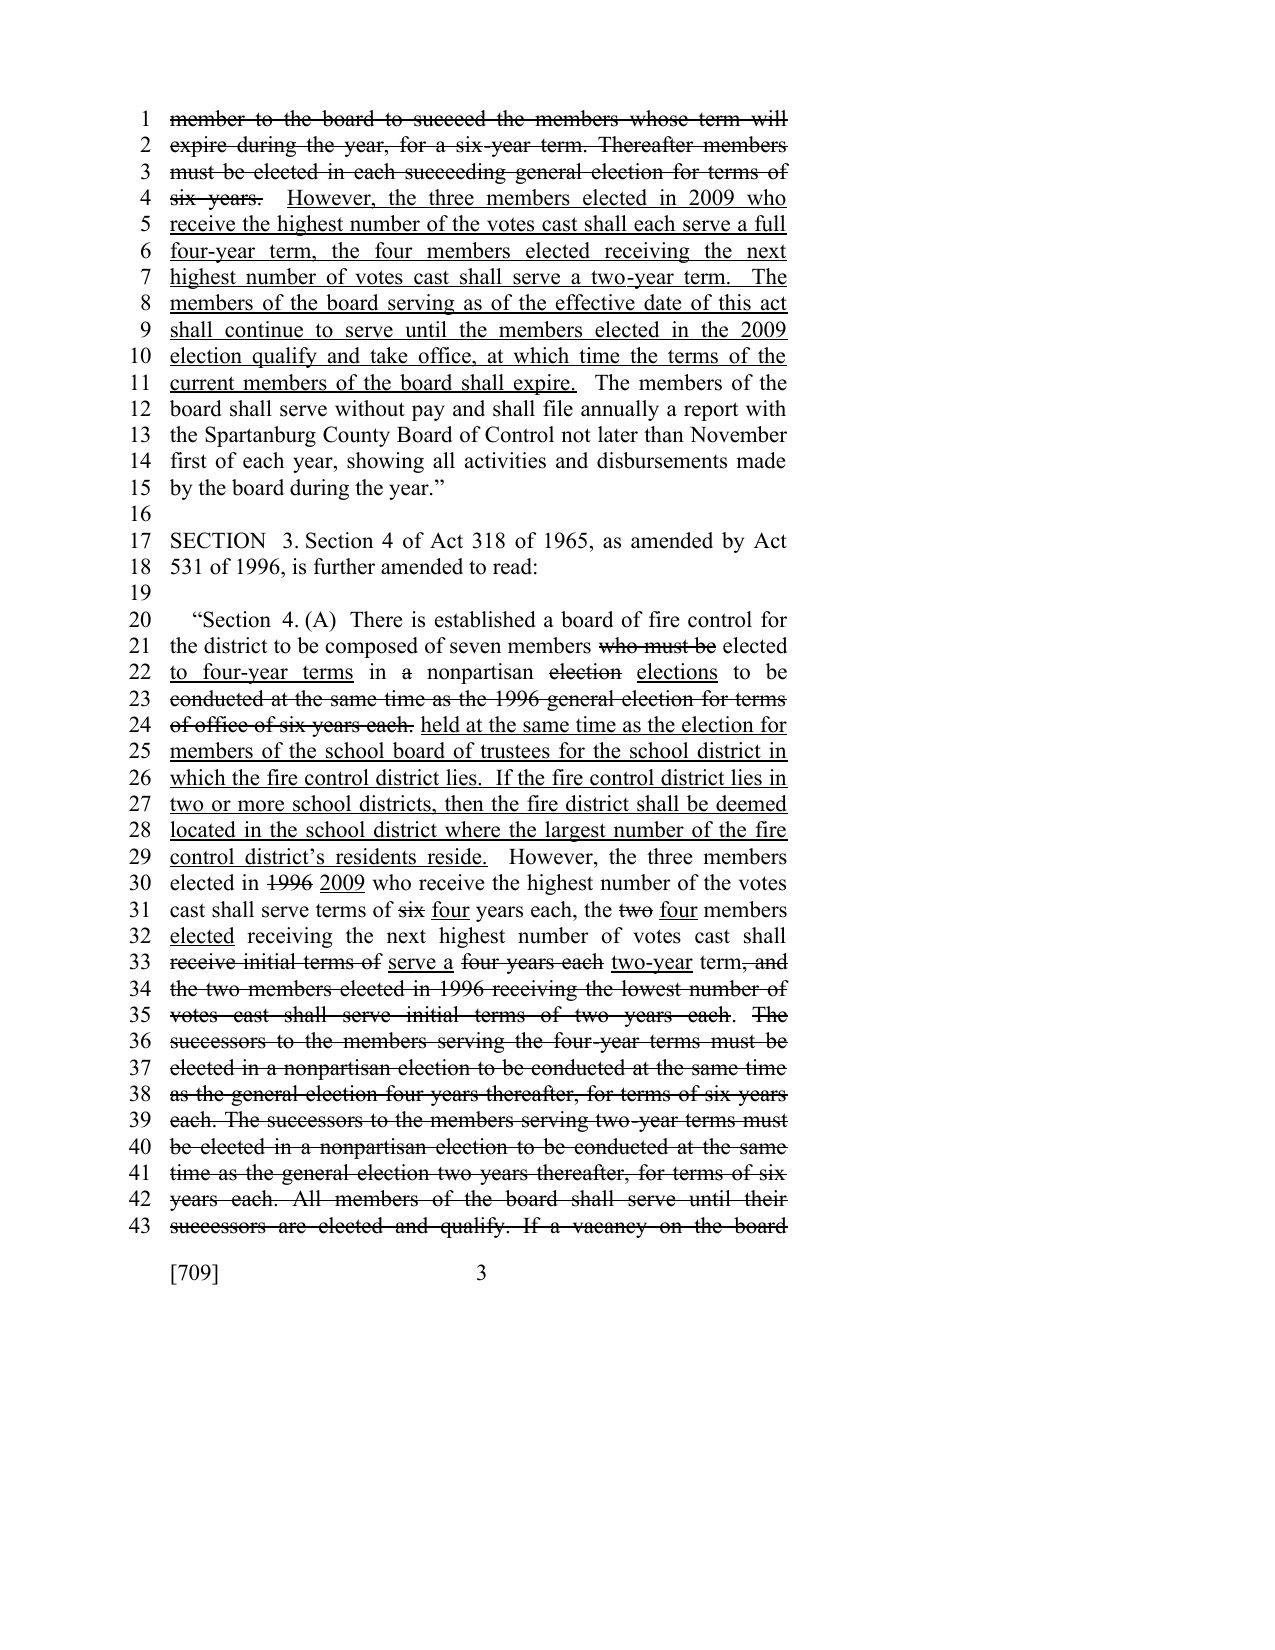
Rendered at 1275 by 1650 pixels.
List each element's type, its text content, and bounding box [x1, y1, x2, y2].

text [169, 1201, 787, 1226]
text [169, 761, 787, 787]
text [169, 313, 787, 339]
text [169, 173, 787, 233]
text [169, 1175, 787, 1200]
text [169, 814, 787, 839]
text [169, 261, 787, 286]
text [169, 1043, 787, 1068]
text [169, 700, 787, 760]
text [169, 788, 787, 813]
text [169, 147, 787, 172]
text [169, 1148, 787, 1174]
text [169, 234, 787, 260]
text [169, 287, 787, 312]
text SECTION 3. Section 4 of Act 318 of 1965, as amended by Act 531 of 1996, is further amended to read: [169, 527, 787, 579]
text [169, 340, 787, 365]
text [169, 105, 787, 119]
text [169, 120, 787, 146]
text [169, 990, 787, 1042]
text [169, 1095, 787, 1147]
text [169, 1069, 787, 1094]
